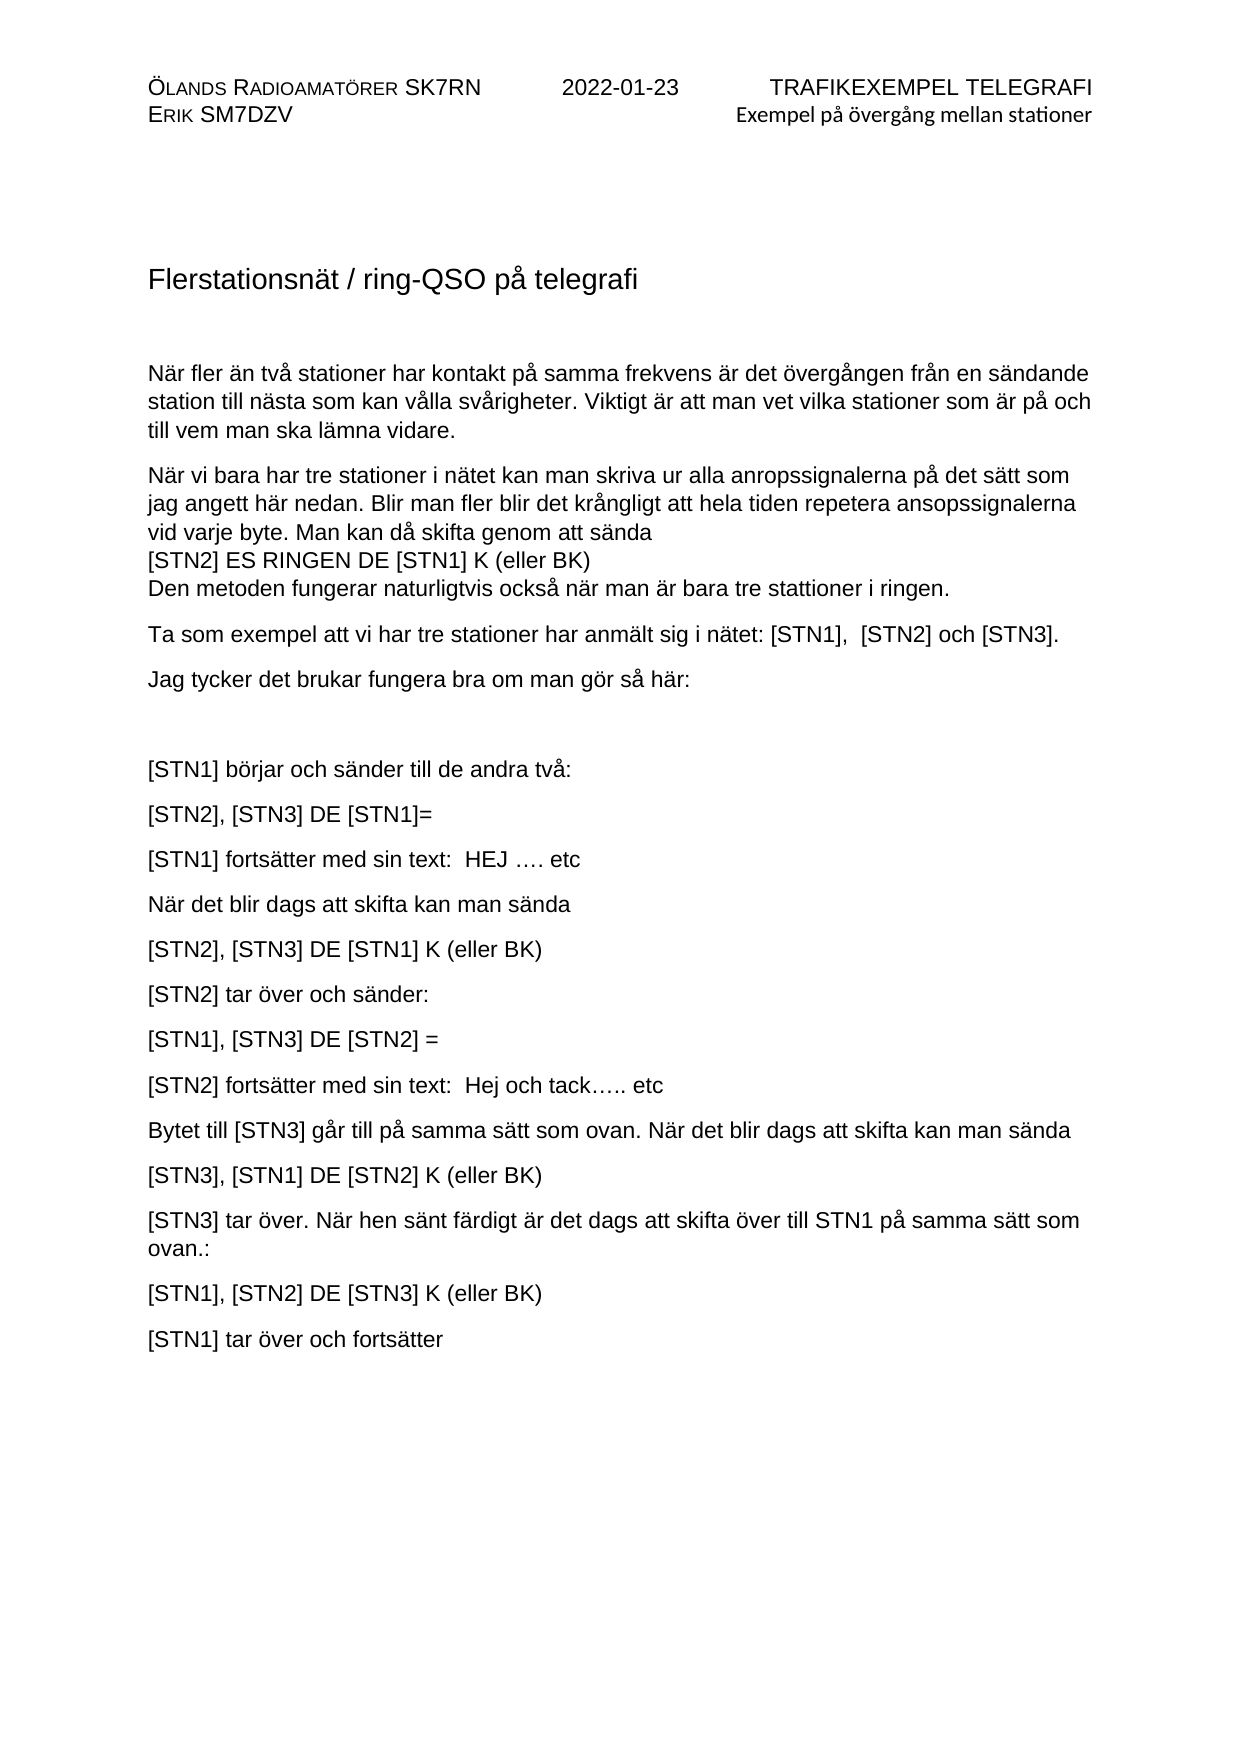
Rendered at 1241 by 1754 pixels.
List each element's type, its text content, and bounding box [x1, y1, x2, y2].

text [STN1] tar över och fortsätter [148, 1326, 1093, 1352]
text [STN1] fortsätter med sin text: HEJ …. etc [148, 846, 1093, 872]
text [STN2], [STN3] DE [STN1]= [148, 801, 1093, 827]
text När det blir dags att skifta kan man sända [148, 891, 1093, 917]
text Ta som exempel att vi har tre stationer har anmält sig i nätet: [STN1], [STN2] och [STN3]. [148, 621, 1093, 647]
text Flerstationsnät / ring-QSO på telegrafi [148, 262, 1093, 295]
text [STN3], [STN1] DE [STN2] K (eller BK) [148, 1162, 1093, 1188]
text [STN1] börjar och sänder till de andra två: [148, 756, 1093, 782]
text [STN1], [STN2] DE [STN3] K (eller BK) [148, 1280, 1093, 1307]
text [STN2] tar över och sänder: [148, 981, 1093, 1008]
text När fler än två stationer har kontakt på samma frekvens är det övergången från en sändande station till nästa som kan vålla svårigheter. Viktigt är att man vet vilka stationer som är på och till vem man ska lämna vidare. [148, 360, 1093, 443]
text Jag tycker det brukar fungera bra om man gör så här: [148, 666, 1093, 692]
text [STN3] tar över. När hen sänt färdigt är det dags att skifta över till STN1 på samma sätt som ovan.: [148, 1207, 1093, 1262]
text [STN2], [STN3] DE [STN1] K (eller BK) [148, 936, 1093, 963]
text När vi bara har tre stationer i nätet kan man skriva ur alla anropssignalerna på det sätt som jag angett här nedan. Blir man fler blir det krångligt att hela tiden repetera ansopssignalerna vid varje byte. Man kan då skifta genom att sända [STN2] ES RINGEN DE [STN1] K (eller BK) Den metoden fungerar naturligtvis också när man är bara tre stattioner i ringen. [148, 462, 1093, 602]
text [STN1], [STN3] DE [STN2] = [148, 1026, 1093, 1053]
text [STN2] fortsätter med sin text: Hej och tack….. etc [148, 1072, 1093, 1098]
text Bytet till [STN3] går till på samma sätt som ovan. När det blir dags att skifta kan man sända [148, 1117, 1093, 1143]
